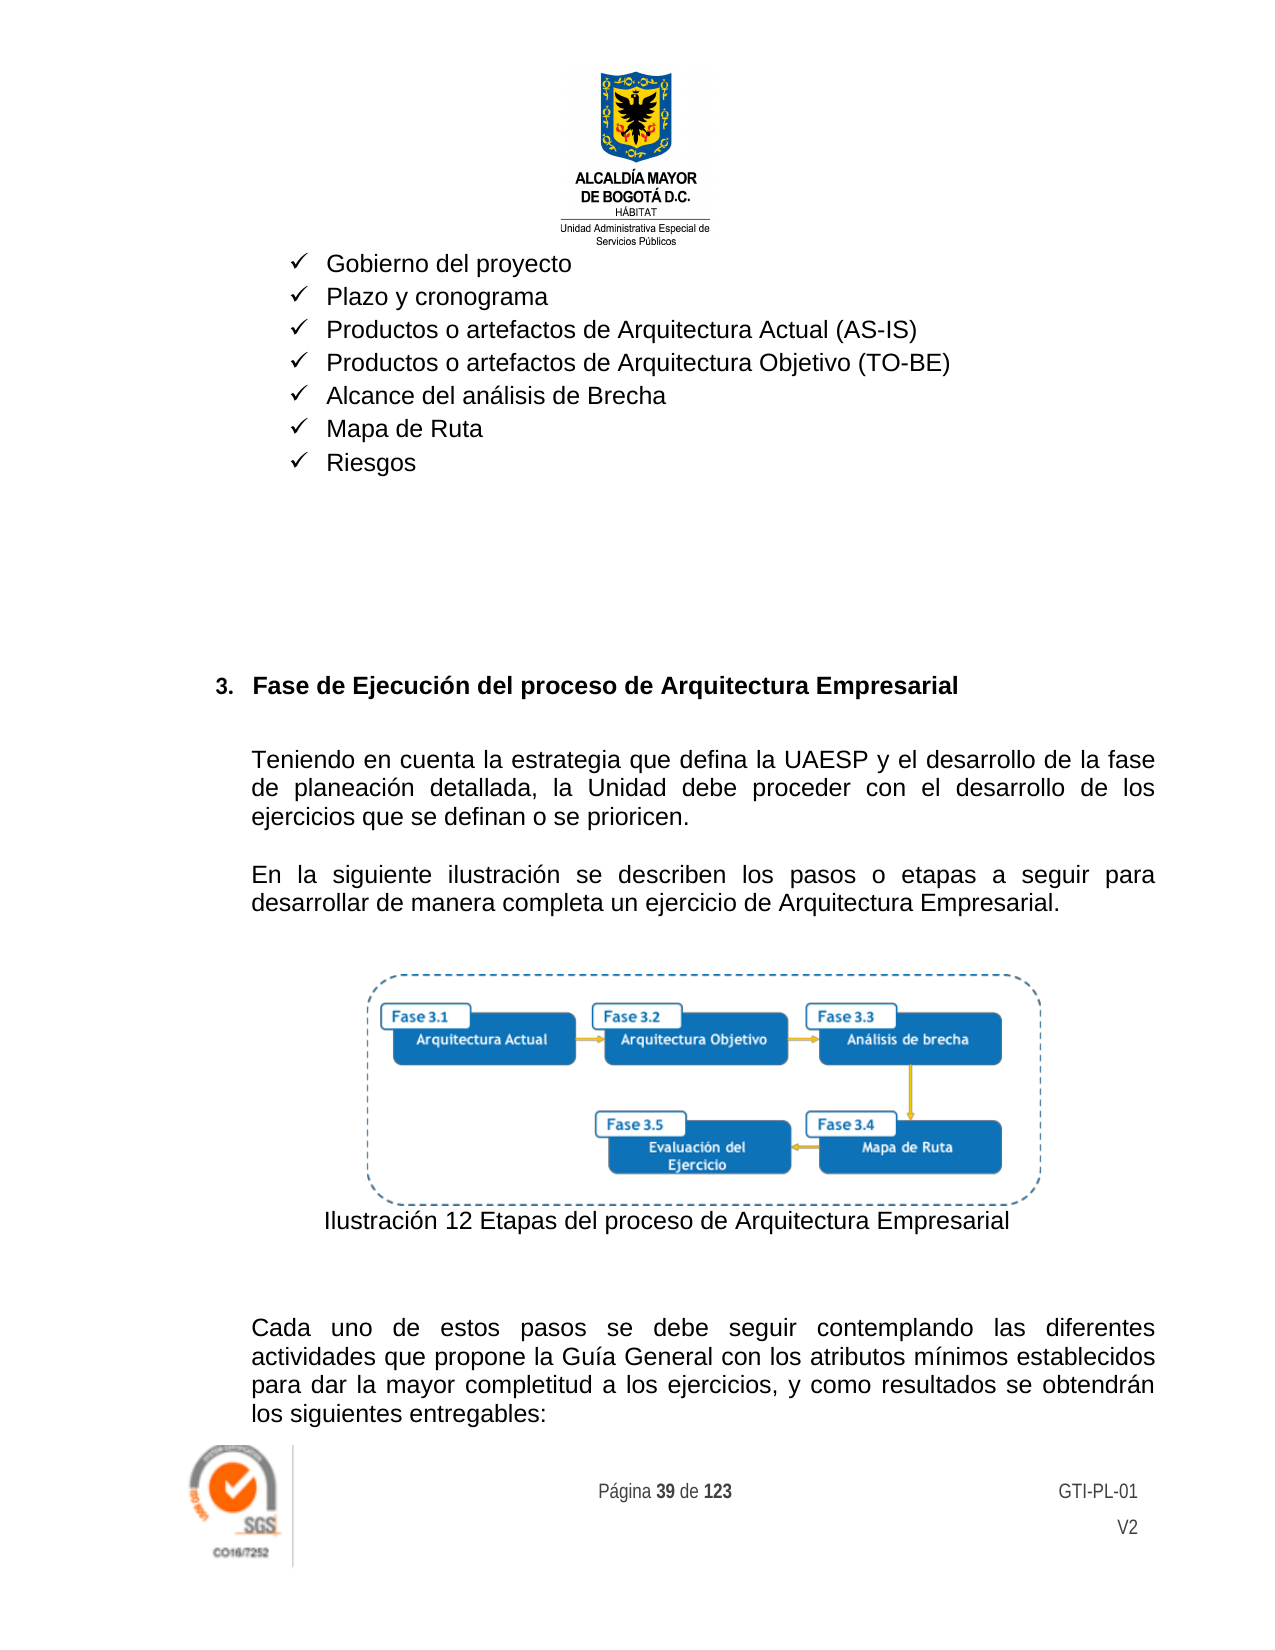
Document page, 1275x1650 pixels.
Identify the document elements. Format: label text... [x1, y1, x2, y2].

list Fase de Ejecución del proceso de Arquitectura Empresarial [215, 670, 1157, 701]
text Ilustración 12 Etapas del proceso de Arquitectura Empresarial [177, 1206, 1157, 1234]
list Productos o artefactos de Arquitectura Actual (AS-IS) [288, 315, 1157, 344]
text Teniendo en cuenta la estrategia que defina la UAESP y el desarrollo de la fase de planeación detallada, la Unidad debe proceder con el desarrollo de los ejercicios que se definan o se prioricen. [251, 745, 1157, 831]
list Gobierno del proyecto [288, 177, 1157, 278]
text Cada uno de estos pasos se debe seguir contemplando las diferentes actividades que propone la Guía General con los atributos mínimos establecidos para dar la mayor completitud a los ejercicios, y como resultados se obtendrán los siguientes entregables: [251, 1313, 1157, 1428]
list Plazo y cronograma [288, 282, 1157, 311]
picture [560, 61, 718, 245]
picture [366, 974, 1042, 1206]
picture [177, 1445, 295, 1569]
list Mapa de Ruta [288, 414, 1157, 443]
list Riesgos [288, 447, 1157, 476]
text En la siguiente ilustración se describen los pasos o etapas a seguir para desarrollar de manera completa un ejercicio de Arquitectura Empresarial. [251, 860, 1157, 917]
list Productos o artefactos de Arquitectura Objetivo (TO-BE) [288, 348, 1157, 377]
list Alcance del análisis de Brecha [288, 381, 1157, 410]
